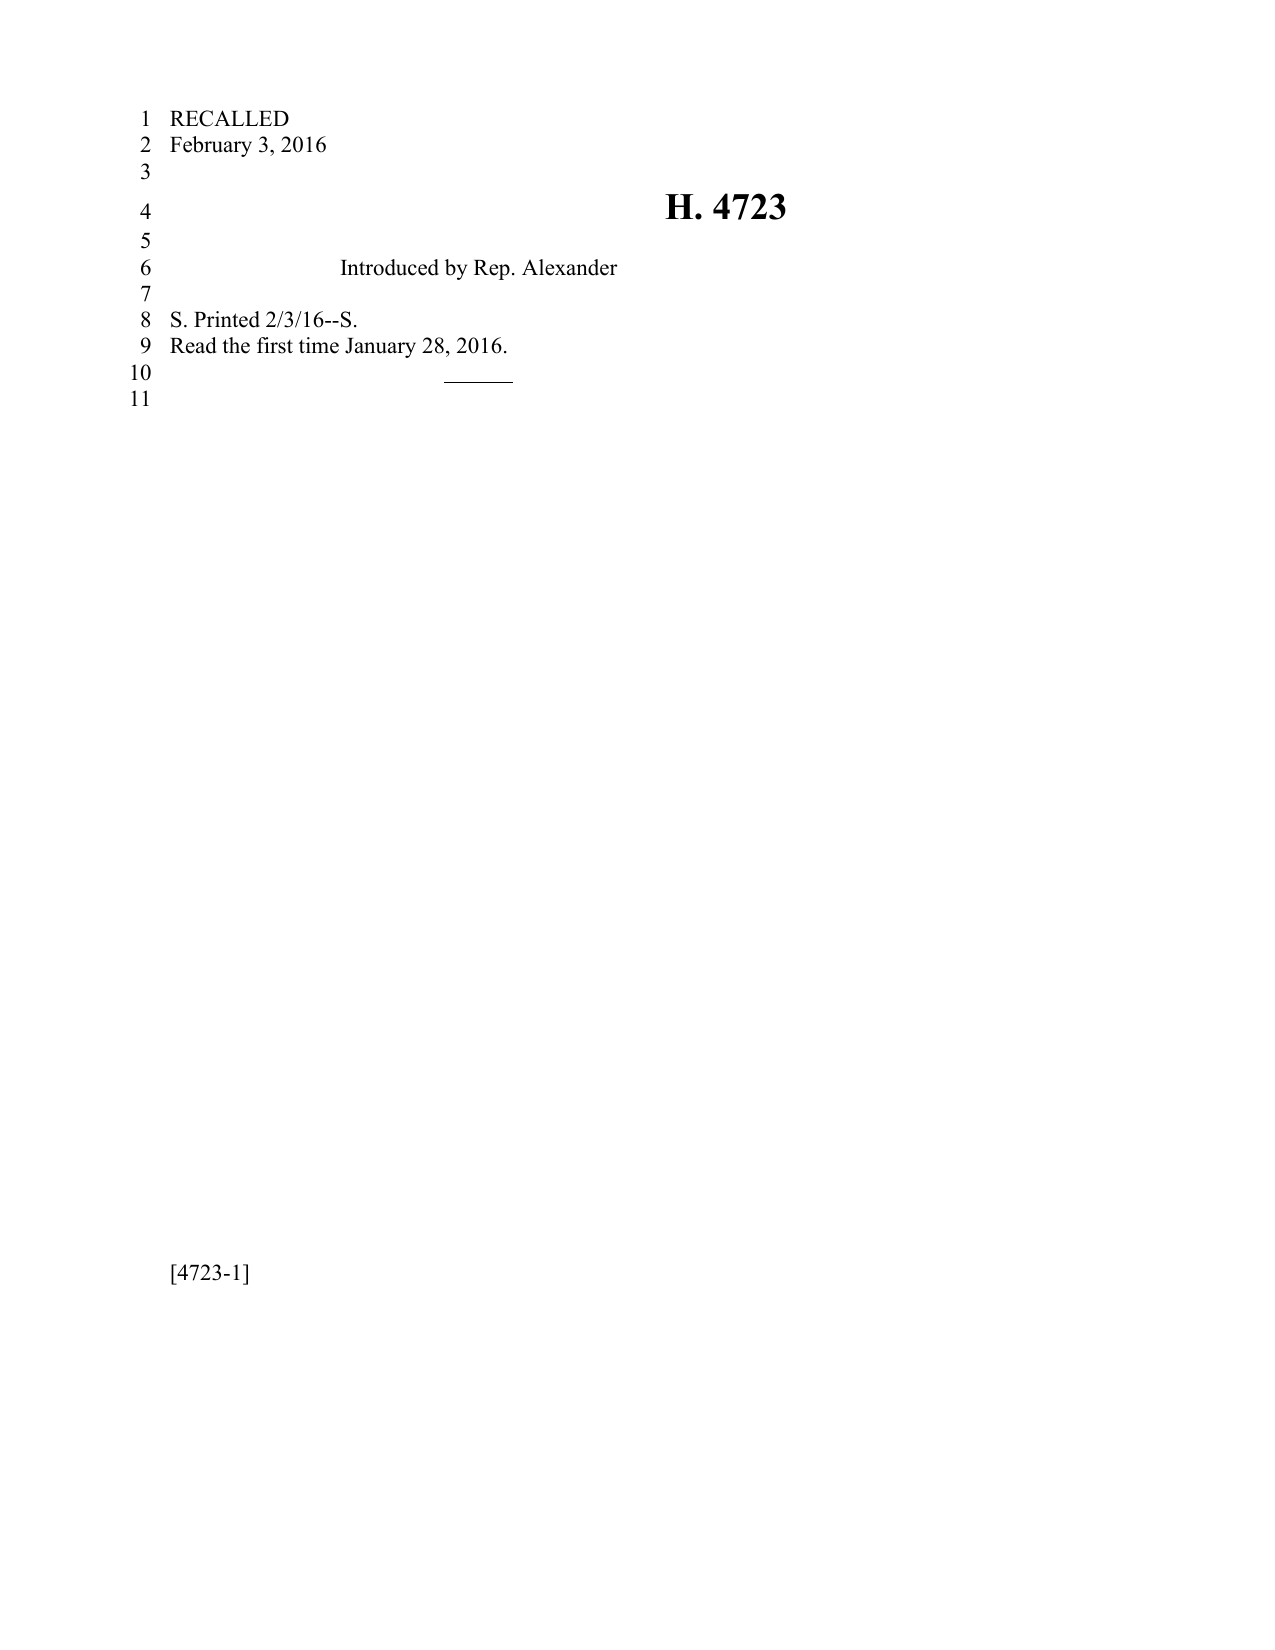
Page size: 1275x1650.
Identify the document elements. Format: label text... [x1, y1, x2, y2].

text H. 4723 [169, 184, 787, 227]
text Introduced by Rep. Alexander [169, 253, 787, 280]
text Read the first time January 28, 2016. [169, 333, 787, 359]
text S. Printed 2/3/16--S. [169, 306, 787, 333]
text February 3, 2016 [169, 131, 787, 158]
text RECALLED [169, 105, 787, 131]
